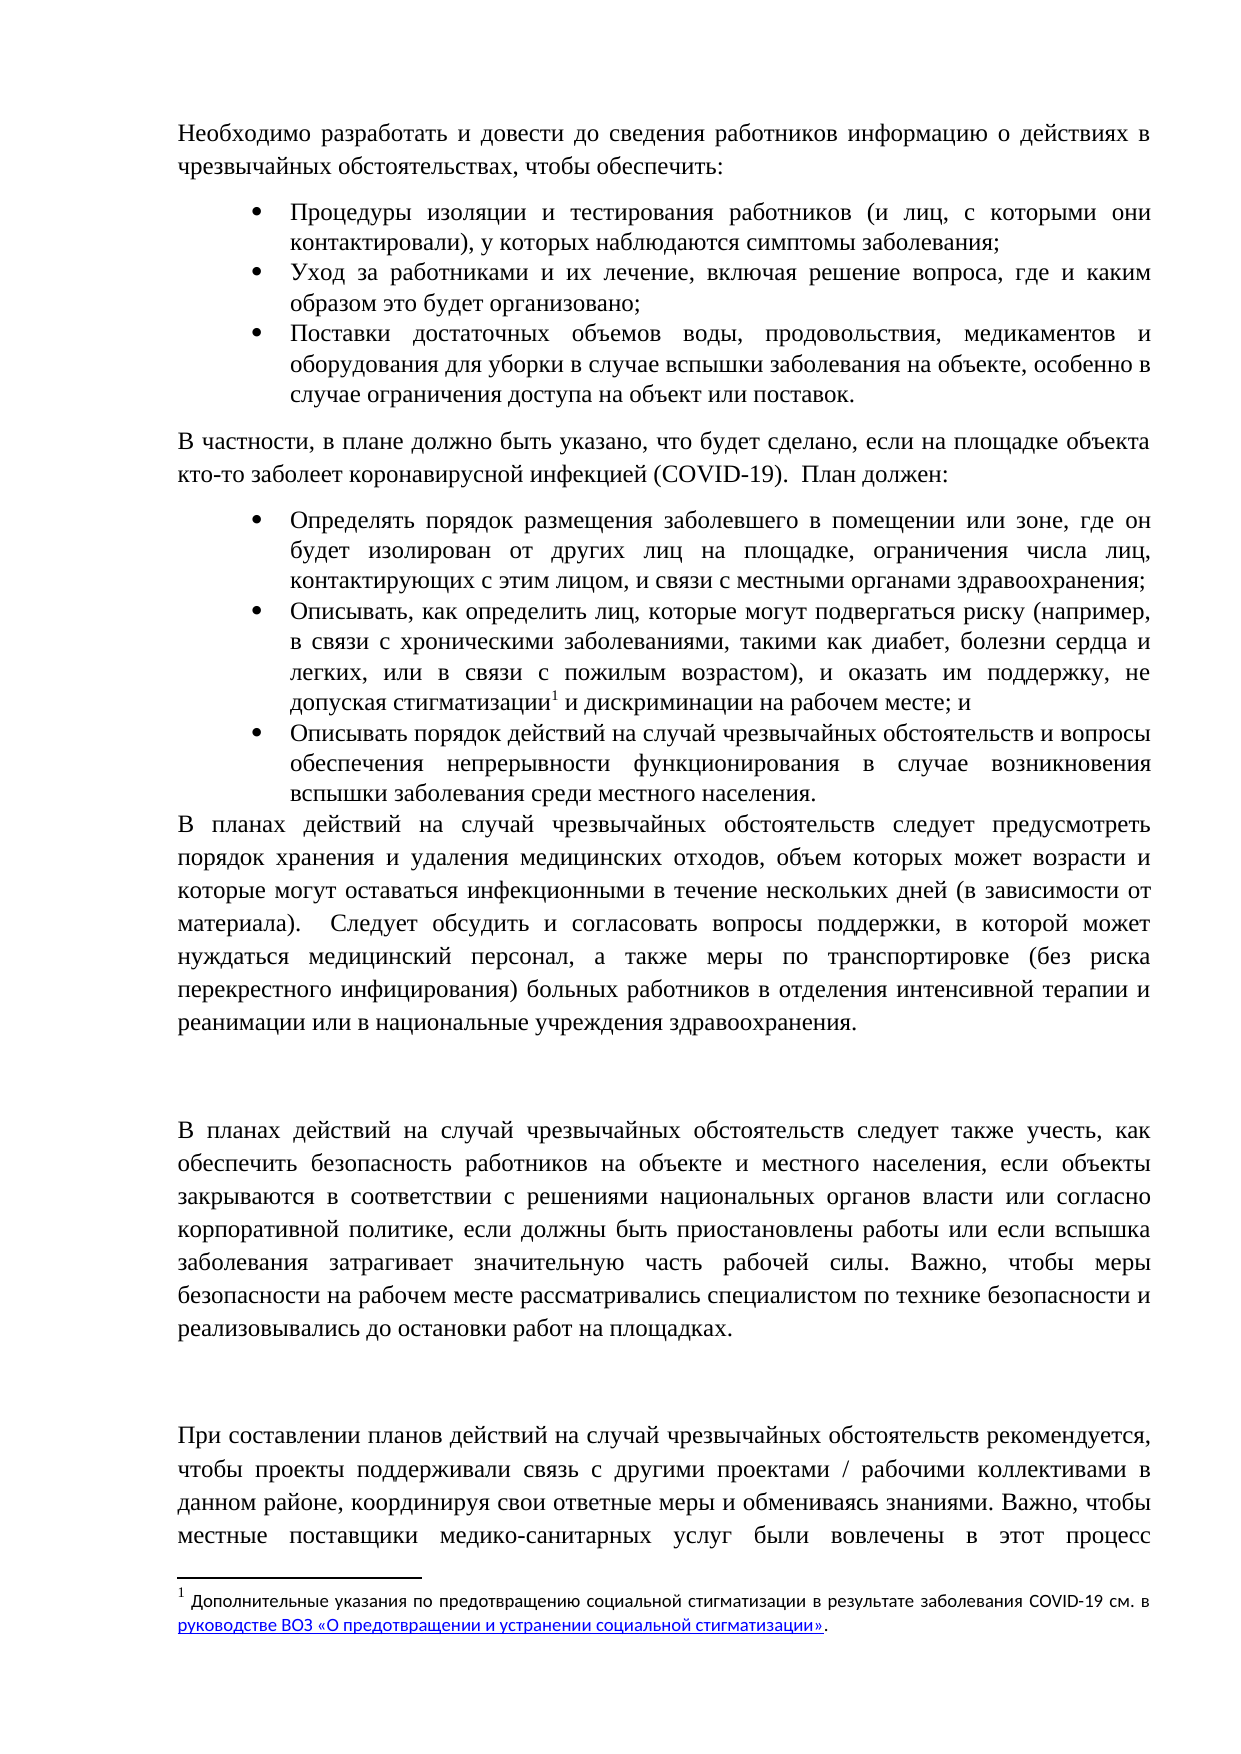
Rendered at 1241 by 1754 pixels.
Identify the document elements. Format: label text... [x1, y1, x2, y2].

list Определять порядок размещения заболевшего в помещении или зоне, где он будет изолирован от других лиц на площадке, ограничения числа лиц, контактирующих с этим лицом, и связи с местными органами здравоохранения; [252, 505, 1152, 594]
text Необходимо разработать и довести до сведения работников информацию о действиях в чрезвычайных обстоятельствах, чтобы обеспечить: [177, 118, 1152, 180]
list Уход за работниками и их лечение, включая решение вопроса, где и каким образом это будет организовано; [252, 257, 1152, 317]
text В частности, в плане должно быть указано, что будет сделано, если на площадке объекта кто-то заболеет коронавирусной инфекцией (COVID-19). План должен: [177, 426, 1152, 488]
text В планах действий на случай чрезвычайных обстоятельств следует также учесть, как обеспечить безопасность работников на объекте и местного населения, если объекты закрываются в соответствии с решениями национальных органов власти или согласно корпоративной политике, если должны быть приостановлены работы или если вспышка заболевания затрагивает значительную часть рабочей силы. Важно, чтобы меры безопасности на рабочем месте рассматривались специалистом по технике безопасности и реализовывались до остановки работ на площадках. [177, 1115, 1152, 1342]
list Процедуры изоляции и тестирования работников (и лиц, с которыми они контактировали), у которых наблюдаются симптомы заболевания; [252, 197, 1152, 256]
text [177, 1421, 1152, 1548]
list Поставки достаточных объемов воды, продовольствия, медикаментов и оборудования для уборки в случае вспышки заболевания на объекте, особенно в случае ограничения доступа на объект или поставок. [252, 318, 1152, 408]
text В планах действий на случай чрезвычайных обстоятельств следует предусмотреть порядок хранения и удаления медицинских отходов, объем которых может возрасти и которые могут оставаться инфекционными в течение нескольких дней (в зависимости от материала). Следует обсудить и согласовать вопросы поддержки, в которой может нуждаться медицинский персонал, а также меры по транспортировке (без риска перекрестного инфицирования) больных работников в отделения интенсивной терапии и реанимации или в национальные учреждения здравоохранения. [177, 809, 1152, 1036]
list Описывать порядок действий на случай чрезвычайных обстоятельств и вопросы обеспечения непрерывности функционирования в случае возникновения вспышки заболевания среди местного населения. [252, 718, 1152, 807]
list Описывать, как определить лиц, которые могут подвергаться риску (например, в связи с хроническими заболеваниями, такими как диабет, болезни сердца и легких, или в связи с пожилым возрастом), и оказать им поддержку, не допуская стигматизации и дискриминации на рабочем месте; и [252, 596, 1152, 716]
